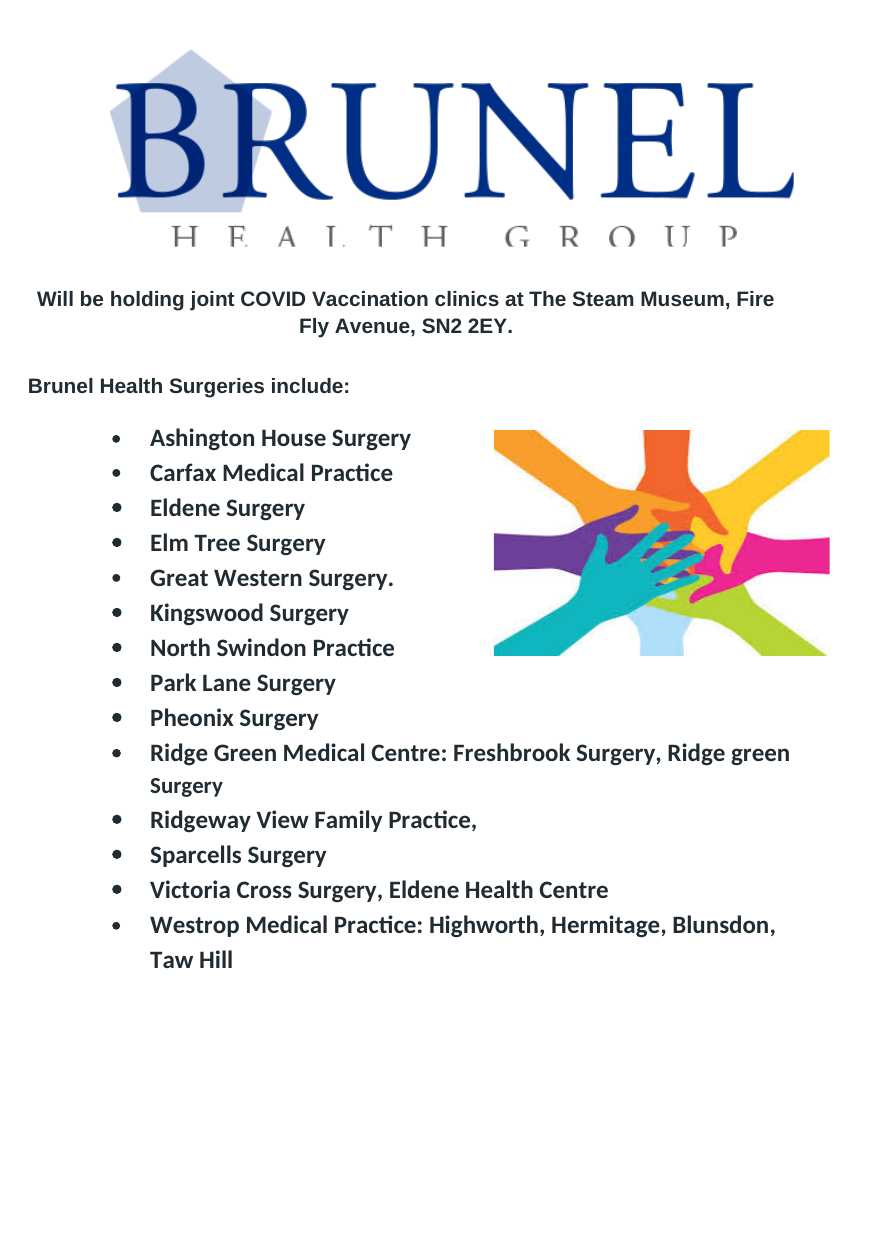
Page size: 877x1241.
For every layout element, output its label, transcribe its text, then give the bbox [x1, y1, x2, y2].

list North Swindon Practice [112, 632, 802, 662]
list Victoria Cross Surgery, Eldene Health Centre [112, 874, 802, 904]
list Ridgeway View Family Practice, [112, 804, 802, 834]
list Ridge Green Medical Centre: Freshbrook Surgery, Ridge green Surgery [112, 737, 802, 799]
list Park Lane Surgery [112, 667, 802, 697]
list Kingswood Surgery [112, 597, 493, 627]
list Carfax Medical Practice [112, 457, 493, 487]
list Pheonix Surgery [112, 702, 802, 732]
list Elm Tree Surgery [112, 527, 493, 557]
list Eldene Surgery [112, 492, 493, 522]
text Will be holding joint COVID Vaccination clinics at The Steam Museum, Fire Fly Avenue, SN2 2EY. [28, 286, 784, 338]
text Brunel Health Surgeries include: [28, 373, 802, 397]
list Westrop Medical Practice: Highworth, Hermitage, Blunsdon, Taw Hill [112, 909, 802, 974]
picture [109, 50, 793, 247]
list Sparcells Surgery [112, 839, 802, 869]
list Great Western Surgery. [112, 562, 493, 592]
list Ashington House Surgery [112, 422, 802, 452]
